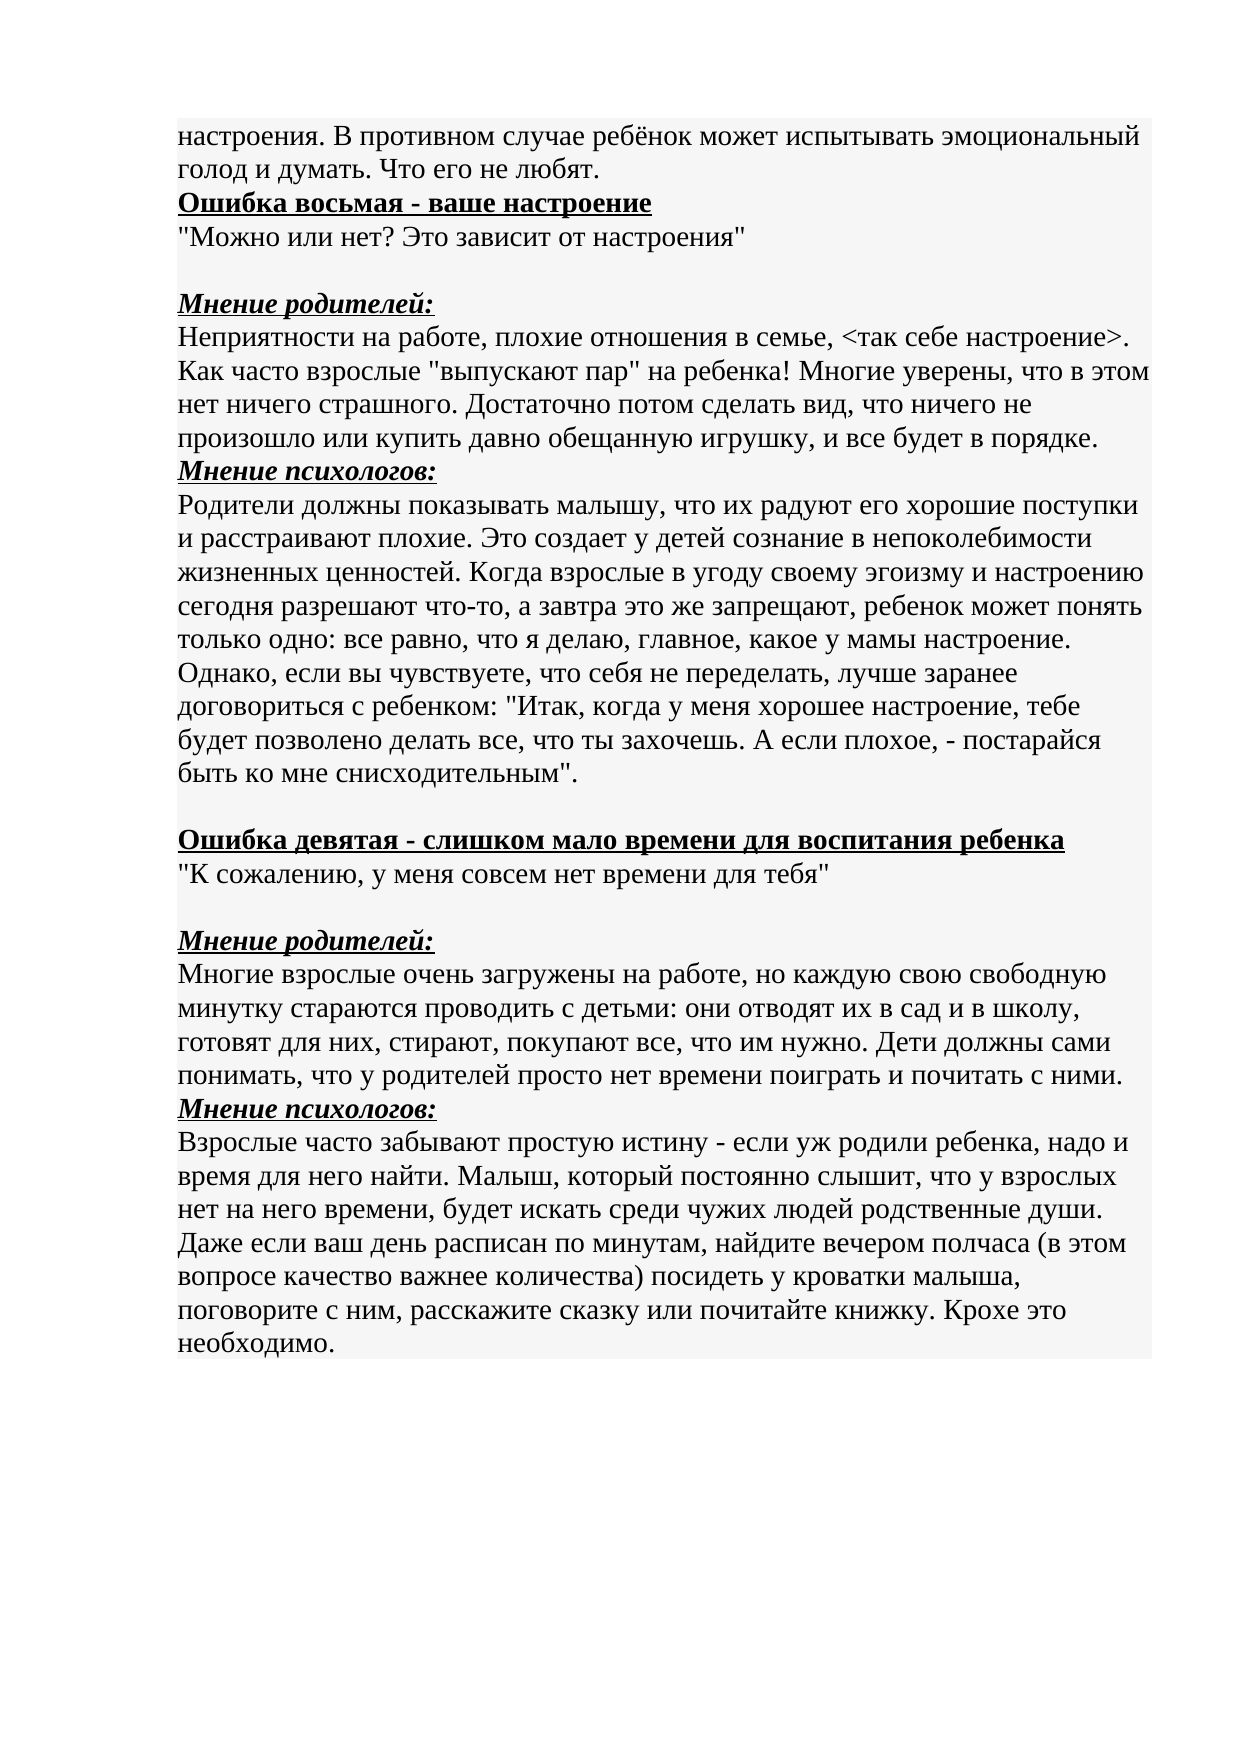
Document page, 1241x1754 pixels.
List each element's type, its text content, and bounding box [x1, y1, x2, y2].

text Ошибка восьмая - ваше настроение "Можно или нет? Это зависит от настроения" Мнение родителей: Неприятности на работе, плохие отношения в семье, <так себе настроение>. Как часто взрослые "выпускают пар" на ребенка! Многие уверены, что в этом нет ничего страшного. Достаточно потом сделать вид, что ничего не произошло или купить давно обещанную игрушку, и все будет в порядке. Мнение психологов: Родители должны показывать малышу, что их радуют его хорошие поступки и расстраивают плохие. Это создает у детей сознание в непоколебимости жизненных ценностей. Когда взрослые в угоду своему эгоизму и настроению сегодня разрешают что-то, а завтра это же запрещают, ребенок может понять только одно: все равно, что я делаю, главное, какое у мамы настроение. Однако, если вы чувствуете, что себя не переделать, лучше заранее договориться с ребенком: "Итак, когда у меня хорошее настроение, тебе будет позволено делать все, что ты захочешь. А если плохое, - постарайся быть ко мне снисходительным". Ошибка девятая - слишком мало времени для воспитания ребенка "К сожалению, у меня совсем нет времени для тебя" Мнение родителей: Многие взрослые очень загружены на работе, но каждую свою свободную минутку стараются проводить с детьми: они отводят их в сад и в школу, готовят для них, стирают, покупают все, что им нужно. Дети должны сами понимать, что у родителей просто нет времени поиграть и почитать с ними. Мнение психологов: Взрослые часто забывают простую истину - если уж родили ребенка, надо и время для него найти. Малыш, который постоянно слышит, что у взрослых нет на него времени, будет искать среди чужих людей родственные души. Даже если ваш день расписан по минутам, найдите вечером полчаса (в этом вопросе качество важнее количества) посидеть у кроватки малыша, поговорите с ним, расскажите сказку или почитайте книжку. Крохе это необходимо. [177, 185, 1152, 1359]
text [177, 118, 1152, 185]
